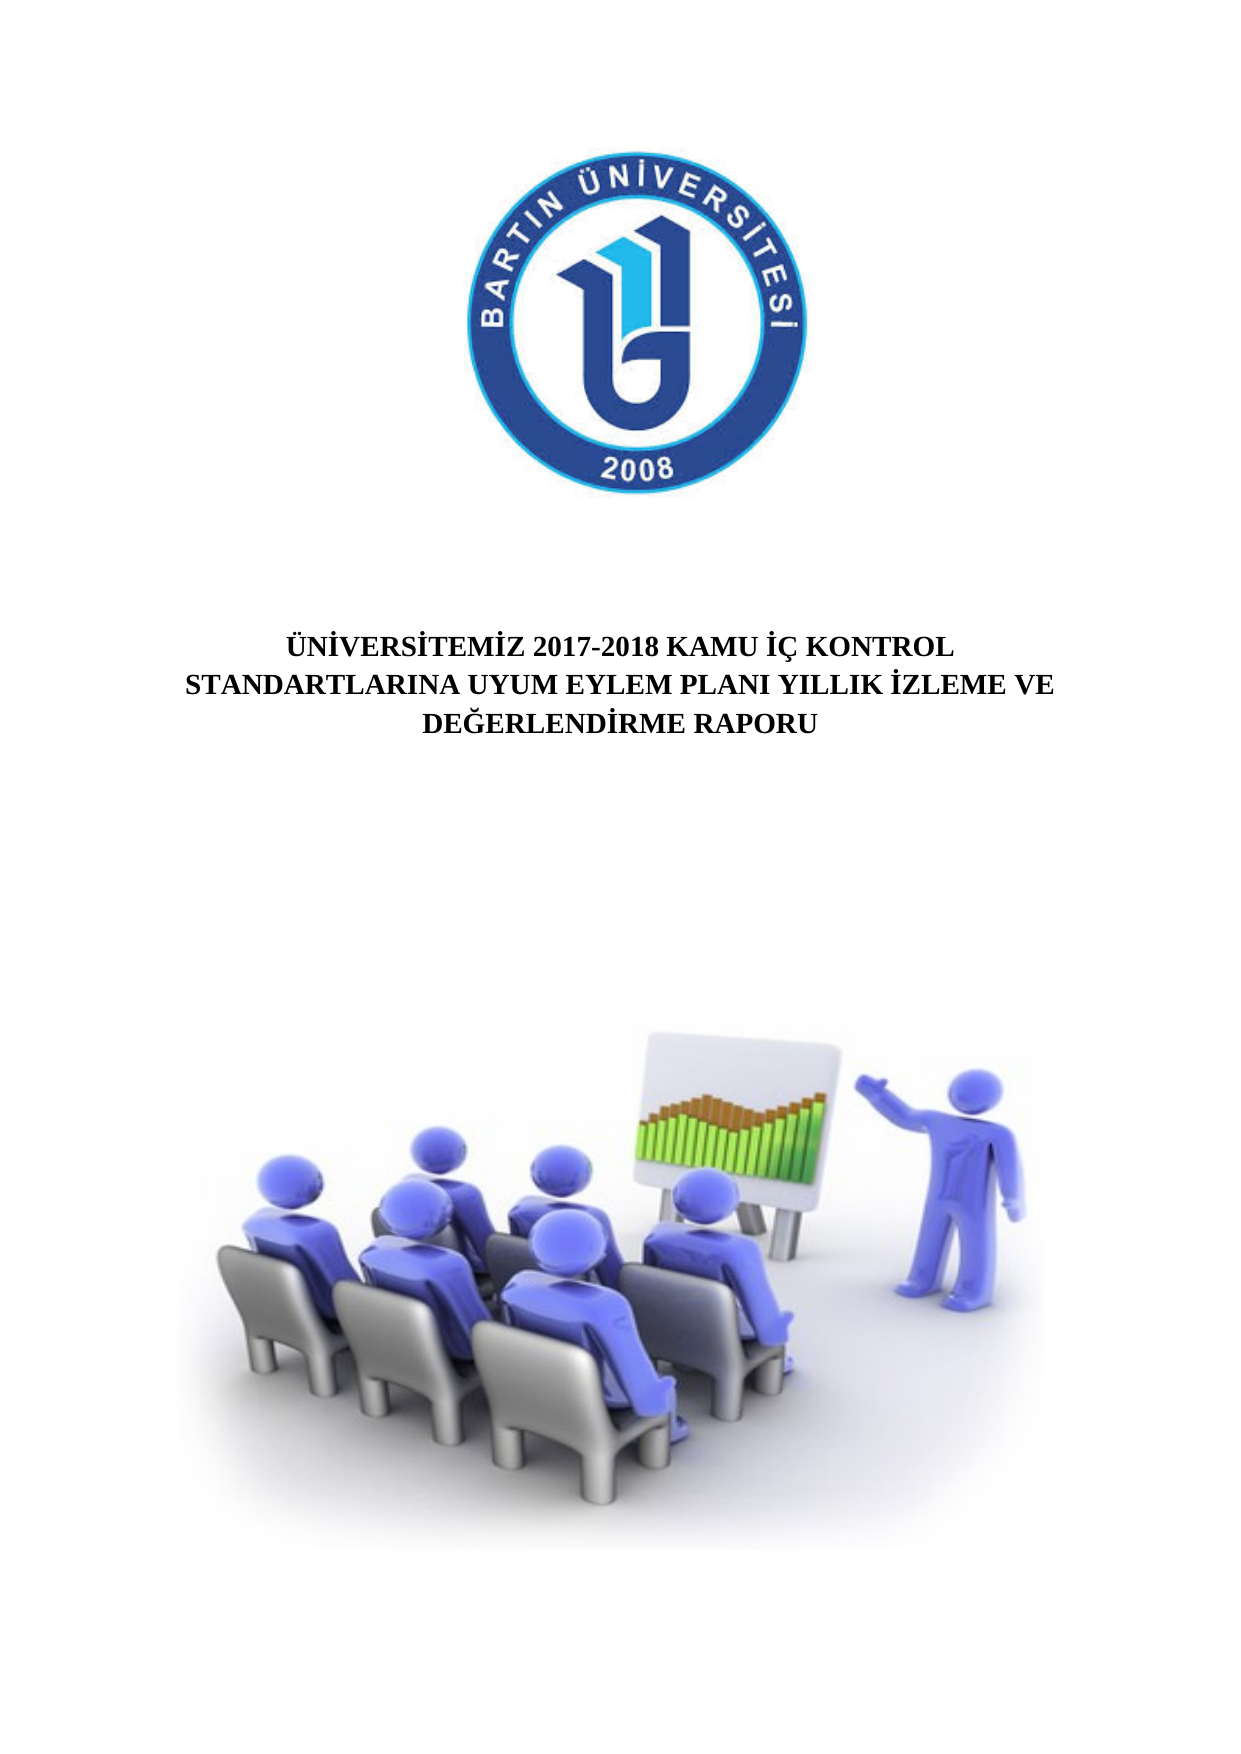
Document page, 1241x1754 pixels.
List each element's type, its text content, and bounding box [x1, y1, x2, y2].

text ÜNİVERSİTEMİZ 2017-2018 KAMU İÇ KONTROL STANDARTLARINA UYUM EYLEM PLANI YILLIK İZLEME VE DEĞERLENDİRME RAPORU [148, 629, 1093, 739]
picture [463, 147, 812, 498]
picture [174, 1002, 1066, 1566]
